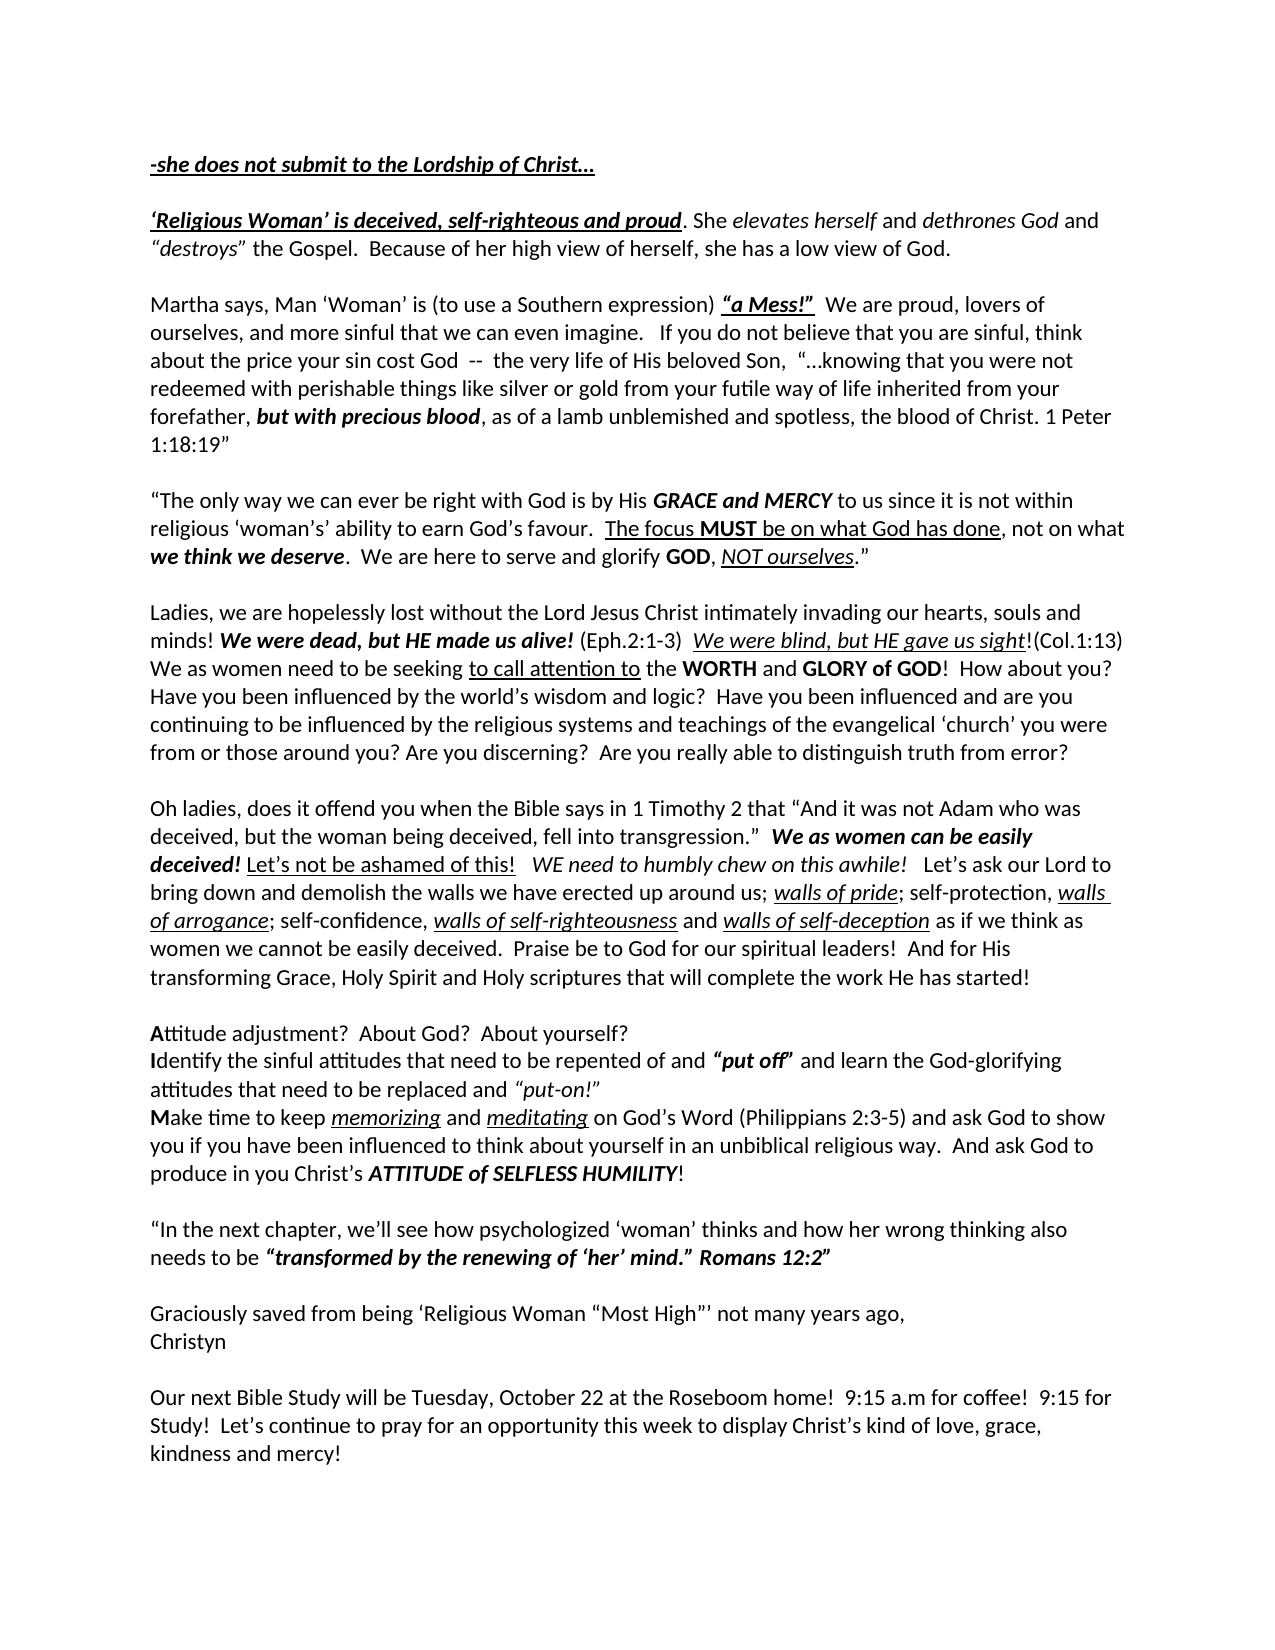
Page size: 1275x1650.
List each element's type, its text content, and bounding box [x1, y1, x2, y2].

text “The only way we can ever be right with God is by His GRACE and MERCY to us since it is not within religious ‘woman’s’ ability to earn God’s favour. The focus MUST be on what God has done, not on what we think we deserve. We are here to serve and glorify GOD, NOT ourselves.” [150, 486, 1125, 570]
text Martha says, Man ‘Woman’ is (to use a Southern expression) “a Mess!” We are proud, lovers of ourselves, and more sinful that we can even imagine. If you do not believe that you are sinful, think about the price your sin cost God -- the very life of His beloved Son, “…knowing that you were not redeemed with perishable things like silver or gold from your futile way of life inherited from your forefather, but with precious blood, as of a lamb unblemished and spotless, the blood of Christ. 1 Peter 1:18:19” [150, 290, 1125, 458]
text Our next Bible Study will be Tuesday, October 22 at the Roseboom home! 9:15 a.m for coffee! 9:15 for Study! Let’s continue to pray for an opportunity this week to display Christ’s kind of love, grace, kindness and mercy! [150, 1383, 1125, 1467]
text ‘Religious Woman’ is deceived, self-righteous and proud. She elevates herself and dethrones God and “destroys” the Gospel. Because of her high view of herself, she has a low view of God. [150, 206, 1125, 262]
text Christyn [150, 1327, 1125, 1355]
text Graciously saved from being ‘Religious Woman “Most High”’ not many years ago, [150, 1299, 1125, 1327]
text Ladies, we are hopelessly lost without the Lord Jesus Christ intimately invading our hearts, souls and minds! We were dead, but HE made us alive! (Eph.2:1-3) We were blind, but HE gave us sight!(Col.1:13) We as women need to be seeking to call attention to the WORTH and GLORY of GOD! How about you? Have you been influenced by the world’s wisdom and logic? Have you been influenced and are you continuing to be influenced by the religious systems and teachings of the evangelical ‘church’ you were from or those around you? Are you discerning? Are you really able to distinguish truth from error? [150, 598, 1125, 766]
text -she does not submit to the Lordship of Christ… [150, 150, 1125, 178]
text Identify the sinful attitudes that need to be repented of and “put off” and learn the God-glorifying attitudes that need to be replaced and “put-on!” [150, 1047, 1125, 1103]
text Attitude adjustment? About God? About yourself? [150, 1019, 1125, 1047]
text “In the next chapter, we’ll see how psychologized ‘woman’ thinks and how her wrong thinking also needs to be “transformed by the renewing of ‘her’ mind.” Romans 12:2” [150, 1215, 1125, 1271]
text Oh ladies, does it offend you when the Bible says in 1 Timothy 2 that “And it was not Adam who was deceived, but the woman being deceived, fell into transgression.” We as women can be easily deceived! Let’s not be ashamed of this! WE need to humbly chew on this awhile! Let’s ask our Lord to bring down and demolish the walls we have erected up around us; walls of pride; self-protection, walls of arrogance; self-confidence, walls of self-righteousness and walls of self-deception as if we think as women we cannot be easily deceived. Praise be to God for our spiritual leaders! And for His transforming Grace, Holy Spirit and Holy scriptures that will complete the work He has started! [150, 794, 1125, 991]
text Make time to keep memorizing and meditating on God’s Word (Philippians 2:3-5) and ask God to show you if you have been influenced to think about yourself in an unbiblical religious way. And ask God to produce in you Christ’s ATTITUDE of SELFLESS HUMILITY! [150, 1103, 1125, 1187]
